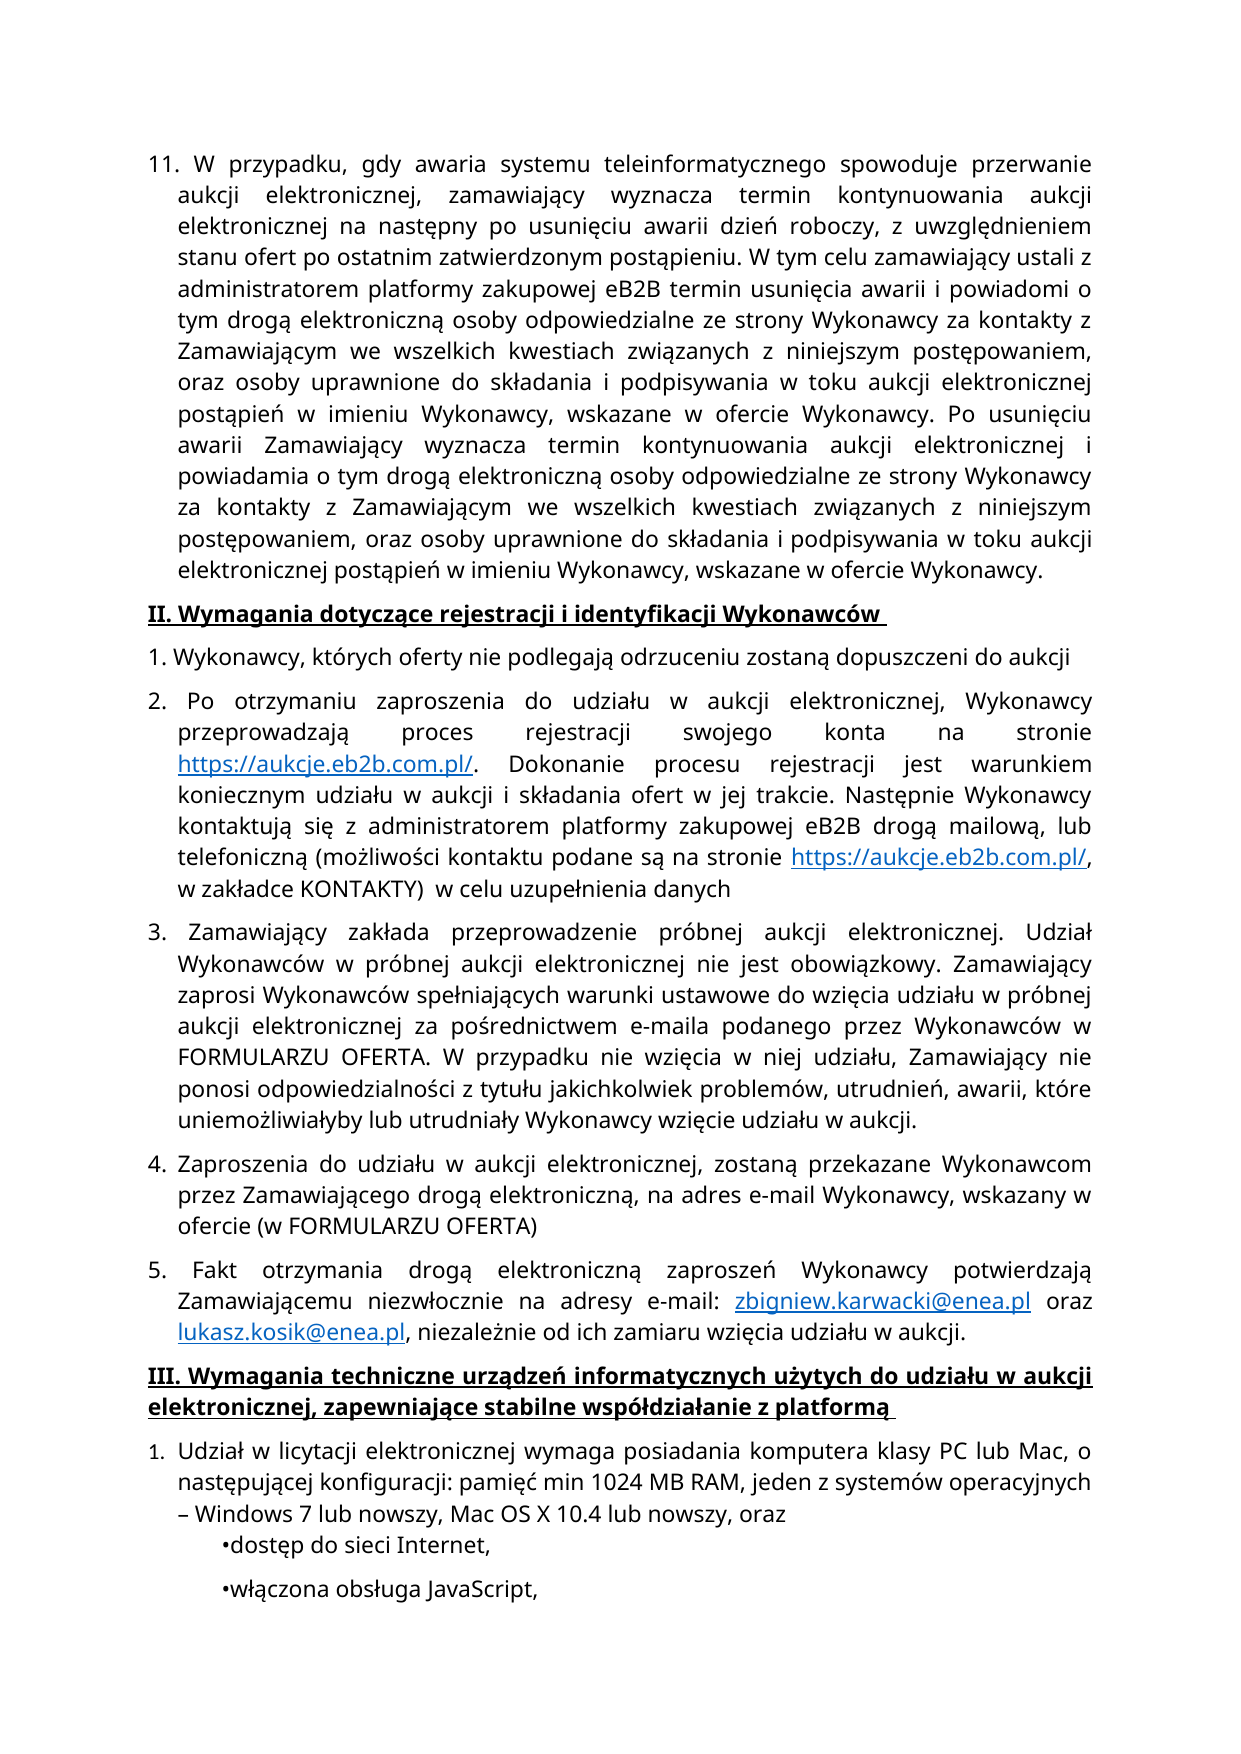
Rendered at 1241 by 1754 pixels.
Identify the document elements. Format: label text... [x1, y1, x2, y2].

text III. Wymagania techniczne urządzeń informatycznych użytych do udziału w aukcji elektronicznej, zapewniające stabilne współdziałanie z platformą [148, 1360, 1093, 1386]
text 4. Zaproszenia do udziału w aukcji elektronicznej, zostaną przekazane Wykonawcom przez Zamawiającego drogą elektroniczną, na adres e-mail Wykonawcy, wskazany w ofercie (w FORMULARZU OFERTA) [148, 1148, 1093, 1241]
text III. Wymagania techniczne urządzeń informatycznych użytych do udziału w aukcji elektronicznej, zapewniające stabilne współdziałanie z platformą [148, 1388, 1093, 1423]
text 3. Zamawiający zakłada przeprowadzenie próbnej aukcji elektronicznej. Udział Wykonawców w próbnej aukcji elektronicznej nie jest obowiązkowy. Zamawiający zaprosi Wykonawców spełniających warunki ustawowe do wzięcia udziału w próbnej aukcji elektronicznej za pośrednictwem e-maila podanego przez Wykonawców w FORMULARZU OFERTA. W przypadku nie wzięcia w niej udziału, Zamawiający nie ponosi odpowiedzialności z tytułu jakichkolwiek problemów, utrudnień, awarii, które uniemożliwiałyby lub utrudniały Wykonawcy wzięcie udziału w aukcji. [148, 916, 1093, 1135]
text 1. Wykonawcy, których oferty nie podlegają odrzuceniu zostaną dopuszczeni do aukcji [148, 641, 1093, 673]
text 11. W przypadku, gdy awaria systemu teleinformatycznego spowoduje przerwanie aukcji elektronicznej, zamawiający wyznacza termin kontynuowania aukcji elektronicznej na następny po usunięciu awarii dzień roboczy, z uwzględnieniem stanu ofert po ostatnim zatwierdzonym postąpieniu. W tym celu zamawiający ustali z administratorem platformy zakupowej eB2B termin usunięcia awarii i powiadomi o tym drogą elektroniczną osoby odpowiedzialne ze strony Wykonawcy za kontakty z Zamawiającym we wszelkich kwestiach związanych z niniejszym postępowaniem, oraz osoby uprawnione do składania i podpisywania w toku aukcji elektronicznej postąpień w imieniu Wykonawcy, wskazane w ofercie Wykonawcy. Po usunięciu awarii Zamawiający wyznacza termin kontynuowania aukcji elektronicznej i powiadamia o tym drogą elektroniczną osoby odpowiedzialne ze strony Wykonawcy za kontakty z Zamawiającym we wszelkich kwestiach związanych z niniejszym postępowaniem, oraz osoby uprawnione do składania i podpisywania w toku aukcji elektronicznej postąpień w imieniu Wykonawcy, wskazane w ofercie Wykonawcy. [148, 148, 1093, 585]
list Udział w licytacji elektronicznej wymaga posiadania komputera klasy PC lub Mac, o następującej konfiguracji: pamięć min 1024 MB RAM, jeden z systemów operacyjnych – Windows 7 lub nowszy, Mac OS X 10.4 lub nowszy, oraz [148, 1435, 1093, 1529]
text 2. Po otrzymaniu zaproszenia do udziału w aukcji elektronicznej, Wykonawcy przeprowadzają proces rejestracji swojego konta na stronie https://aukcje.eb2b.com.pl/. Dokonanie procesu rejestracji jest warunkiem koniecznym udziału w aukcji i składania ofert w jej trakcie. Następnie Wykonawcy kontaktują się z administratorem platformy zakupowej eB2B drogą mailową, lub telefoniczną (możliwości kontaktu podane są na stronie https://aukcje.eb2b.com.pl/, w zakładce KONTAKTY) w celu uzupełnienia danych [148, 685, 1093, 904]
text •dostęp do sieci Internet, [221, 1529, 1093, 1560]
text 5. Fakt otrzymania drogą elektroniczną zaproszeń Wykonawcy potwierdzają Zamawiającemu niezwłocznie na adresy e-mail: zbigniew.karwacki@enea.pl oraz lukasz.kosik@enea.pl, niezależnie od ich zamiaru wzięcia udziału w aukcji. [148, 1254, 1093, 1348]
text •włączona obsługa JavaScript, [221, 1573, 1093, 1604]
text II. Wymagania dotyczące rejestracji i identyfikacji Wykonawców [148, 598, 1093, 629]
